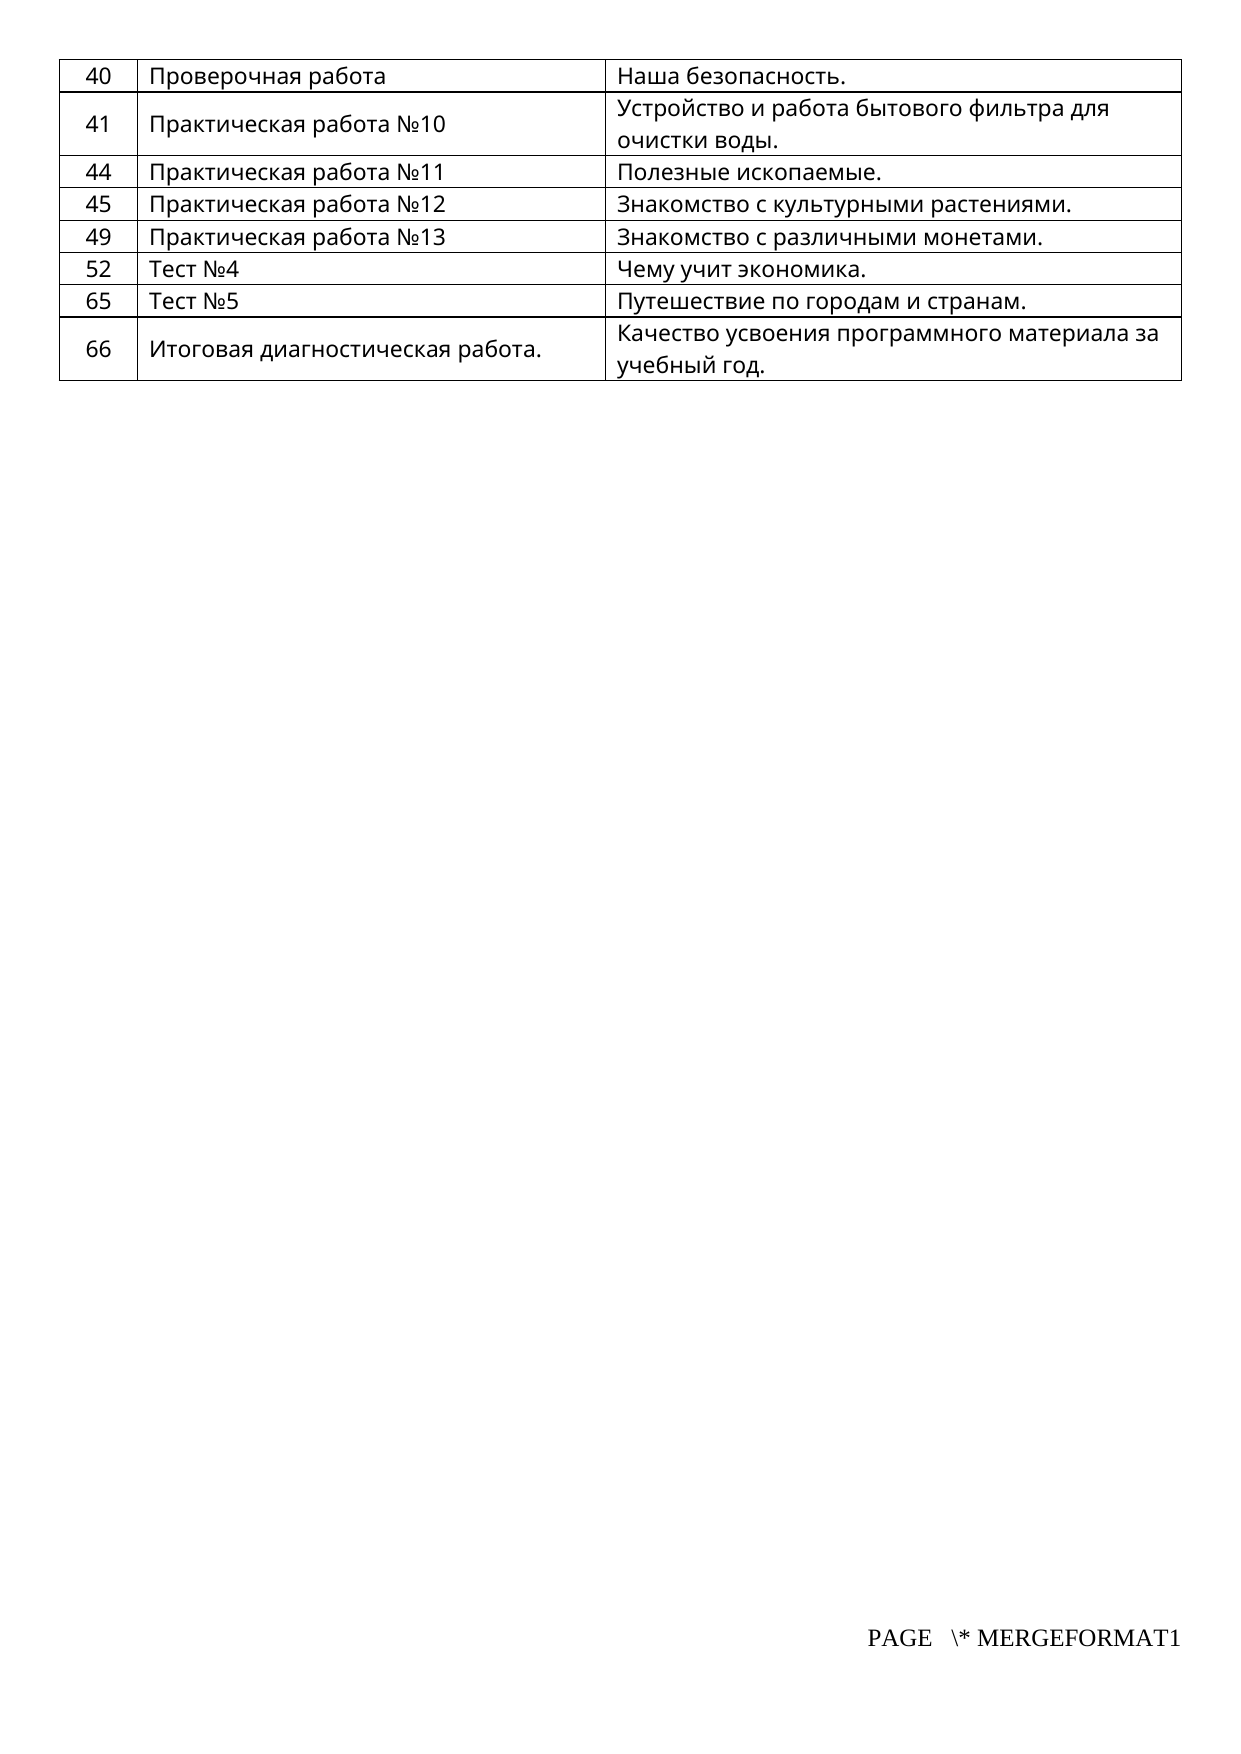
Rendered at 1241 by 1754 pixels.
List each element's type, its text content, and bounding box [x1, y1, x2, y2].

table_cell 40 [60, 60, 137, 91]
table_cell 65 [60, 285, 137, 316]
table_cell Знакомство с различными монетами. [606, 221, 1181, 252]
table_cell Практическая работа №11 [138, 156, 605, 187]
table_cell Итоговая диагностическая работа. [138, 318, 605, 380]
table_cell Полезные ископаемые. [606, 156, 1181, 187]
table_cell 49 [60, 221, 137, 252]
table_cell Чему учит экономика. [606, 253, 1181, 284]
table_cell Тест №4 [138, 253, 605, 284]
table_cell 66 [60, 318, 137, 380]
table_cell Тест №5 [138, 285, 605, 316]
table_cell Знакомство с культурными растениями. [606, 188, 1181, 219]
table_cell Путешествие по городам и странам. [606, 285, 1181, 316]
table_cell 45 [60, 188, 137, 219]
table_cell Практическая работа №10 [138, 93, 605, 155]
table_cell 41 [60, 93, 137, 155]
table_cell Устройство и работа бытового фильтра для очистки воды. [606, 93, 1181, 155]
table_cell Качество усвоения программного материала за учебный год. [606, 318, 1181, 380]
table_cell Практическая работа №12 [138, 188, 605, 219]
table_cell Наша безопасность. [606, 60, 1181, 91]
table_cell 44 [60, 156, 137, 187]
table_cell 52 [60, 253, 137, 284]
table_cell Проверочная работа [138, 60, 605, 91]
table_cell Практическая работа №13 [138, 221, 605, 252]
